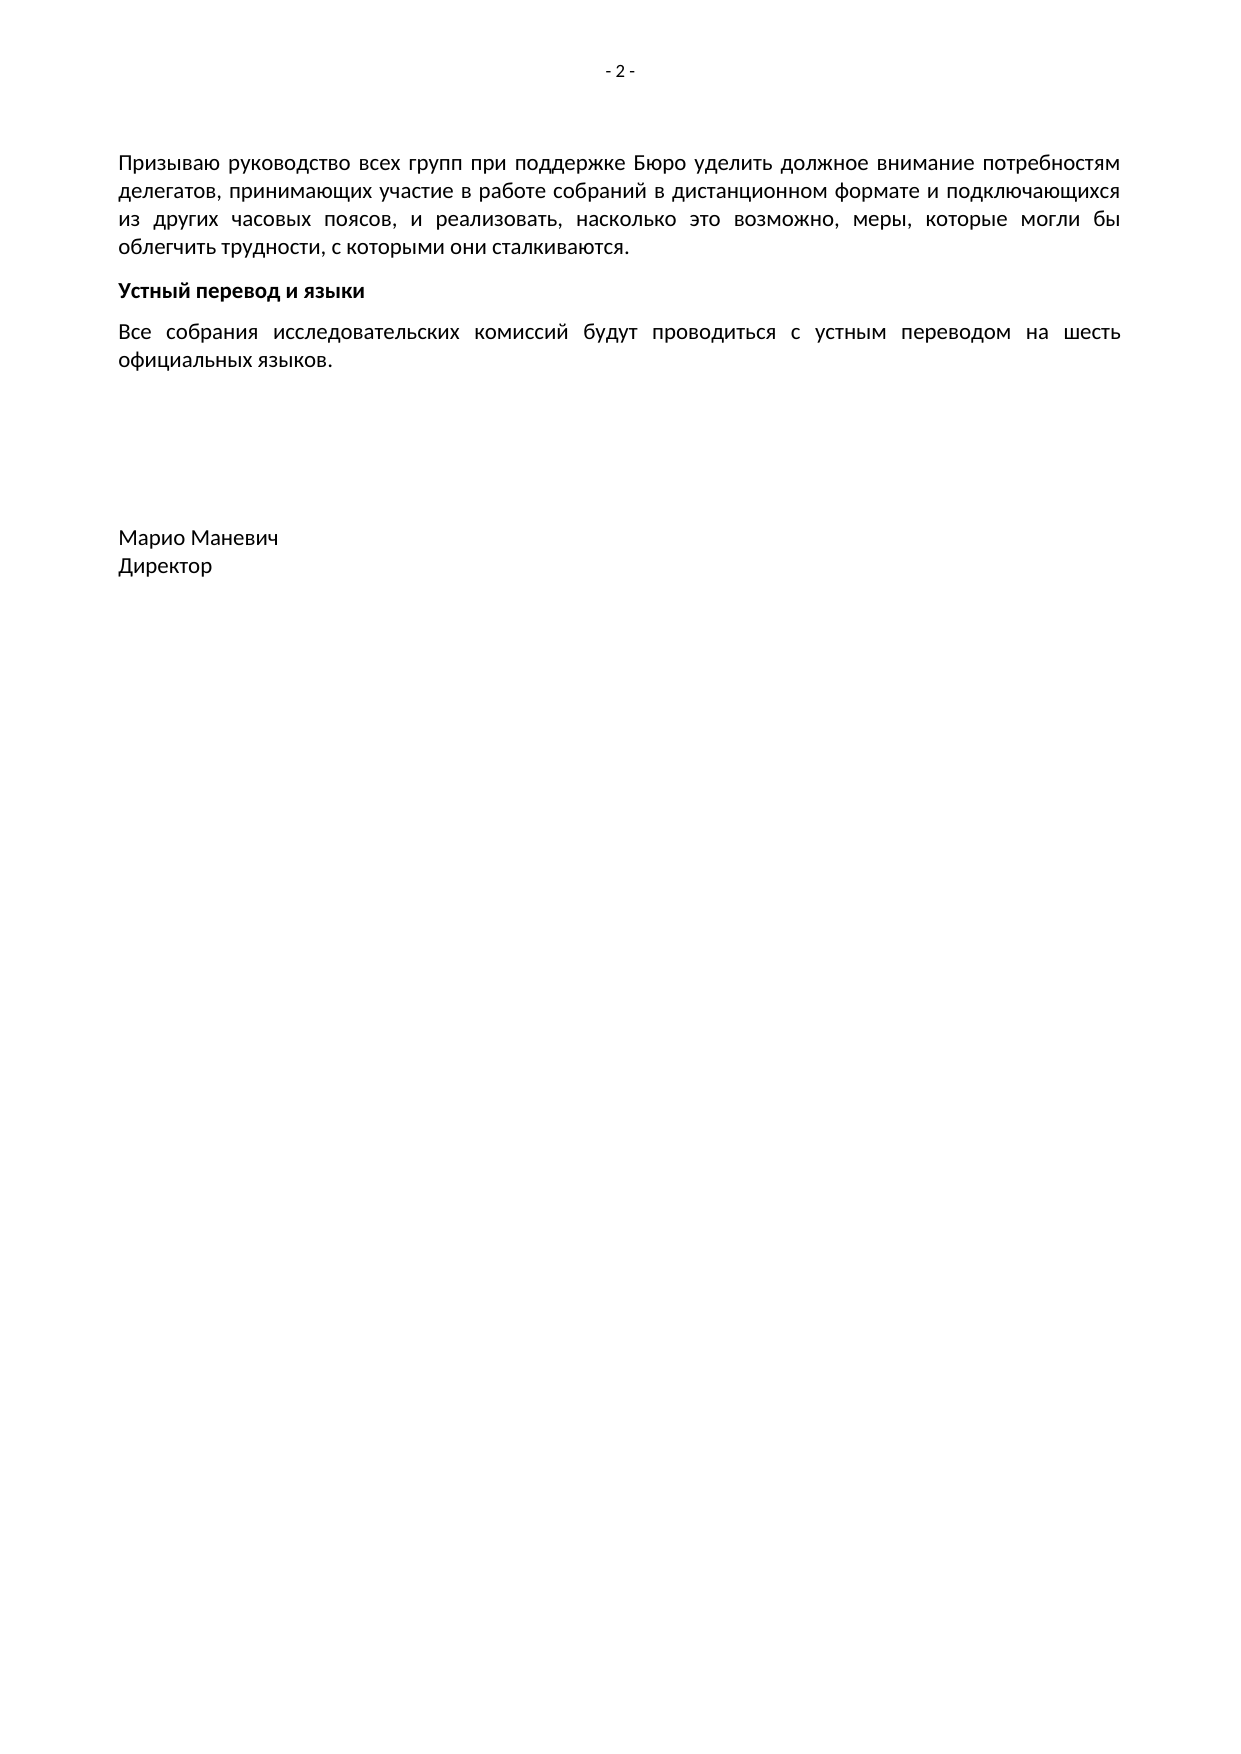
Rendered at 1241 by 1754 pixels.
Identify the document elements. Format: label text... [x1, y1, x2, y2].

text Все собрания исследовательских комиссий будут проводиться с устным переводом на шесть официальных языков. [118, 317, 1122, 373]
text Призываю руководство всех групп при поддержке Бюро уделить должное внимание потребностям делегатов, принимающих участие в работе собраний в дистанционном формате и подключающихся из других часовых поясов, и реализовать, насколько это возможно, меры, которые могли бы облегчить трудности, с которыми они сталкиваются. [118, 148, 1122, 260]
text Марио Маневич Директор [118, 523, 1122, 579]
subtitle Устный перевод и языки [118, 276, 1122, 304]
